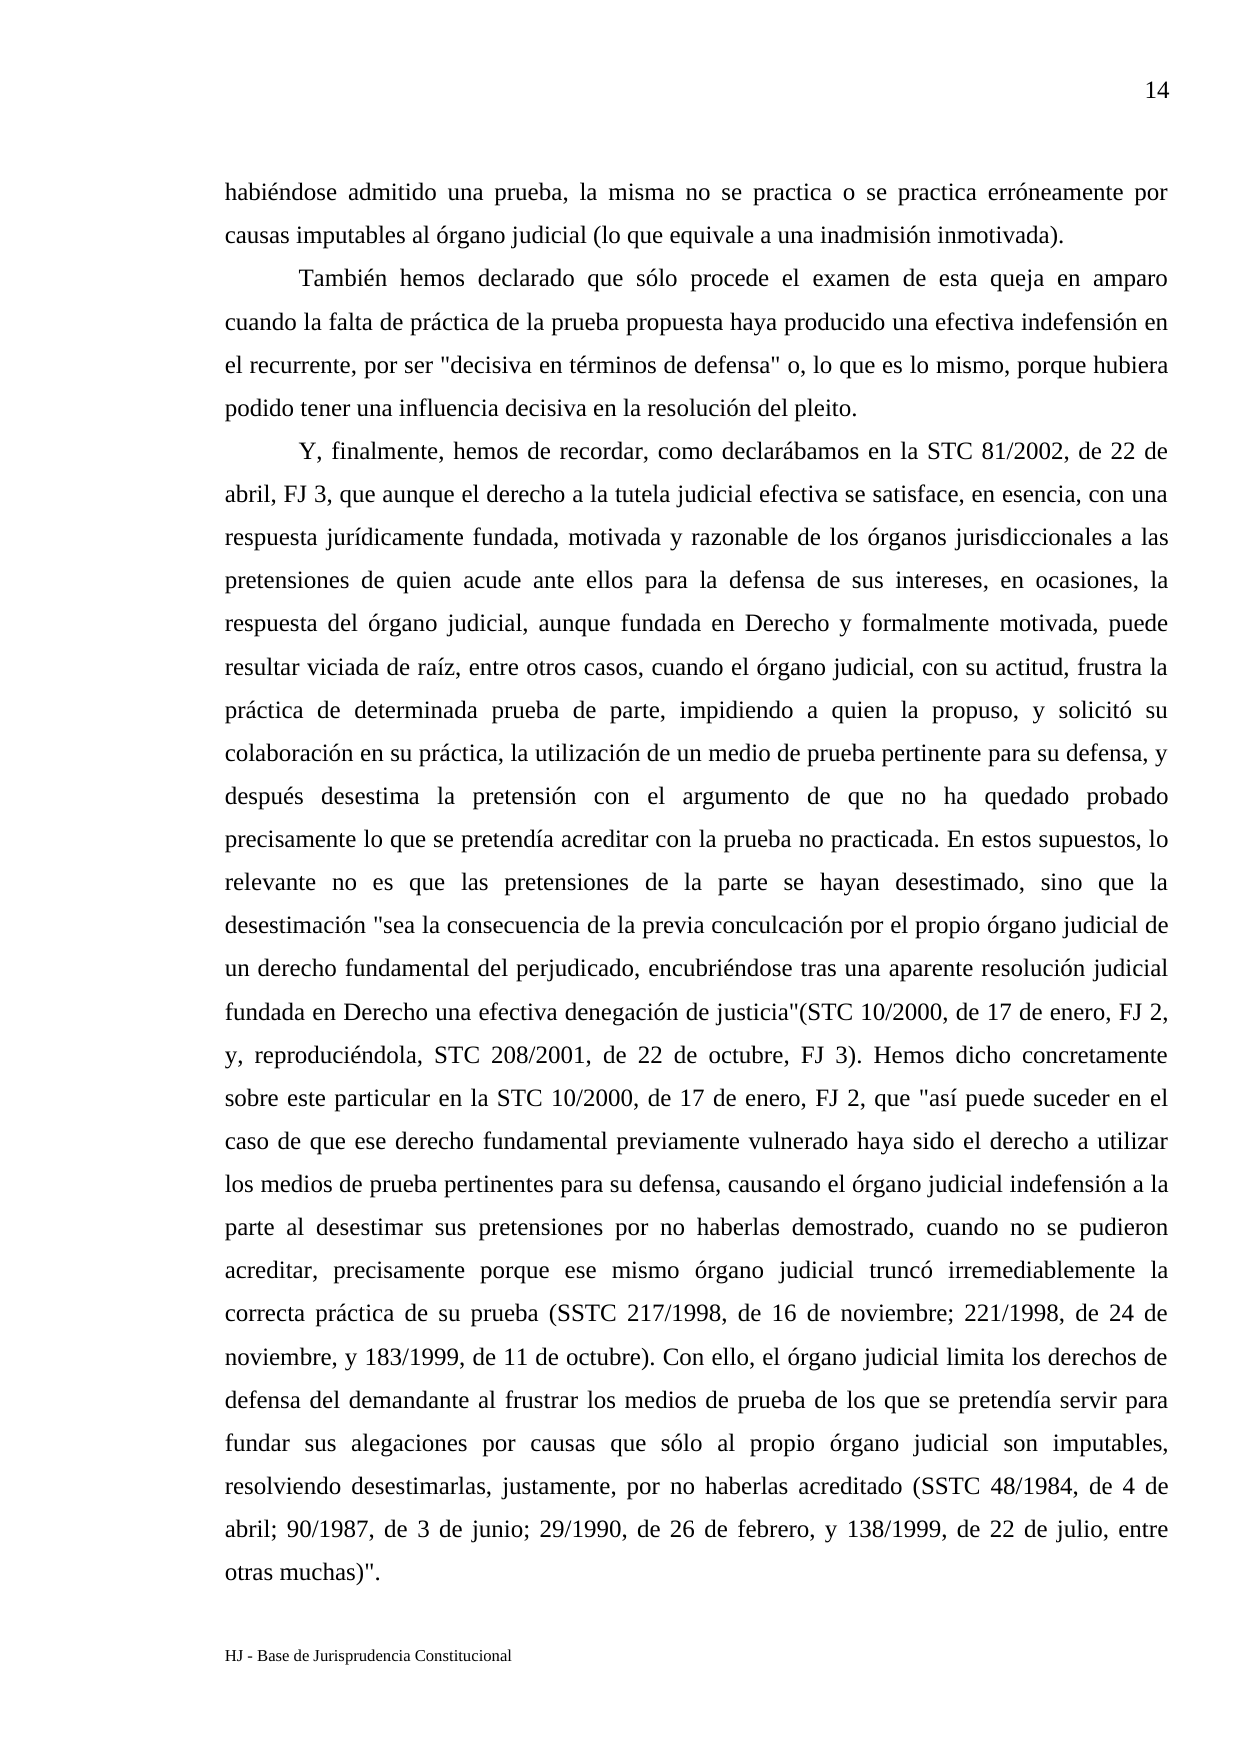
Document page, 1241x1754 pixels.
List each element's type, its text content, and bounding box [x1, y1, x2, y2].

text Y, finalmente, hemos de recordar, como declarábamos en la STC 81/2002, de 22 de abril, FJ 3, que aunque el derecho a la tutela judicial efectiva se satisface, en esencia, con una respuesta jurídicamente fundada, motivada y razonable de los órganos jurisdiccionales a las pretensiones de quien acude ante ellos para la defensa de sus intereses, en ocasiones, la respuesta del órgano judicial, aunque fundada en Derecho y formalmente motivada, puede resultar viciada de raíz, entre otros casos, cuando el órgano judicial, con su actitud, frustra la práctica de determinada prueba de parte, impidiendo a quien la propuso, y solicitó su colaboración en su práctica, la utilización de un medio de prueba pertinente para su defensa, y después desestima la pretensión con el argumento de que no ha quedado probado precisamente lo que se pretendía acreditar con la prueba no practicada. En estos supuestos, lo relevante no es que las pretensiones de la parte se hayan desestimado, sino que la desestimación "sea la consecuencia de la previa conculcación por el propio órgano judicial de un derecho fundamental del perjudicado, encubriéndose tras una aparente resolución judicial fundada en Derecho una efectiva denegación de justicia"(STC 10/2000, de 17 de enero, FJ 2, y, reproduciéndola, STC 208/2001, de 22 de octubre, FJ 3). Hemos dicho concretamente sobre este particular en la STC 10/2000, de 17 de enero, FJ 2, que "así puede suceder en el caso de que ese derecho fundamental previamente vulnerado haya sido el derecho a utilizar los medios de prueba pertinentes para su defensa, causando el órgano judicial indefensión a la parte al desestimar sus pretensiones por no haberlas demostrado, cuando no se pudieron acreditar, precisamente porque ese mismo órgano judicial truncó irremediablemente la correcta práctica de su prueba (SSTC 217/1998, de 16 de noviembre; 221/1998, de 24 de noviembre, y 183/1999, de 11 de octubre). Con ello, el órgano judicial limita los derechos de defensa del demandante al frustrar los medios de prueba de los que se pretendía servir para fundar sus alegaciones por causas que sólo al propio órgano judicial son imputables, resolviendo desestimarlas, justamente, por no haberlas acreditado (SSTC 48/1984, de 4 de abril; 90/1987, de 3 de junio; 29/1990, de 26 de febrero, y 138/1999, de 22 de julio, entre otras muchas)". [224, 436, 1169, 1586]
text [224, 177, 1169, 249]
text También hemos declarado que sólo procede el examen de esta queja en amparo cuando la falta de práctica de la prueba propuesta haya producido una efectiva indefensión en el recurrente, por ser "decisiva en términos de defensa" o, lo que es lo mismo, porque hubiera podido tener una influencia decisiva en la resolución del pleito. [224, 263, 1169, 422]
